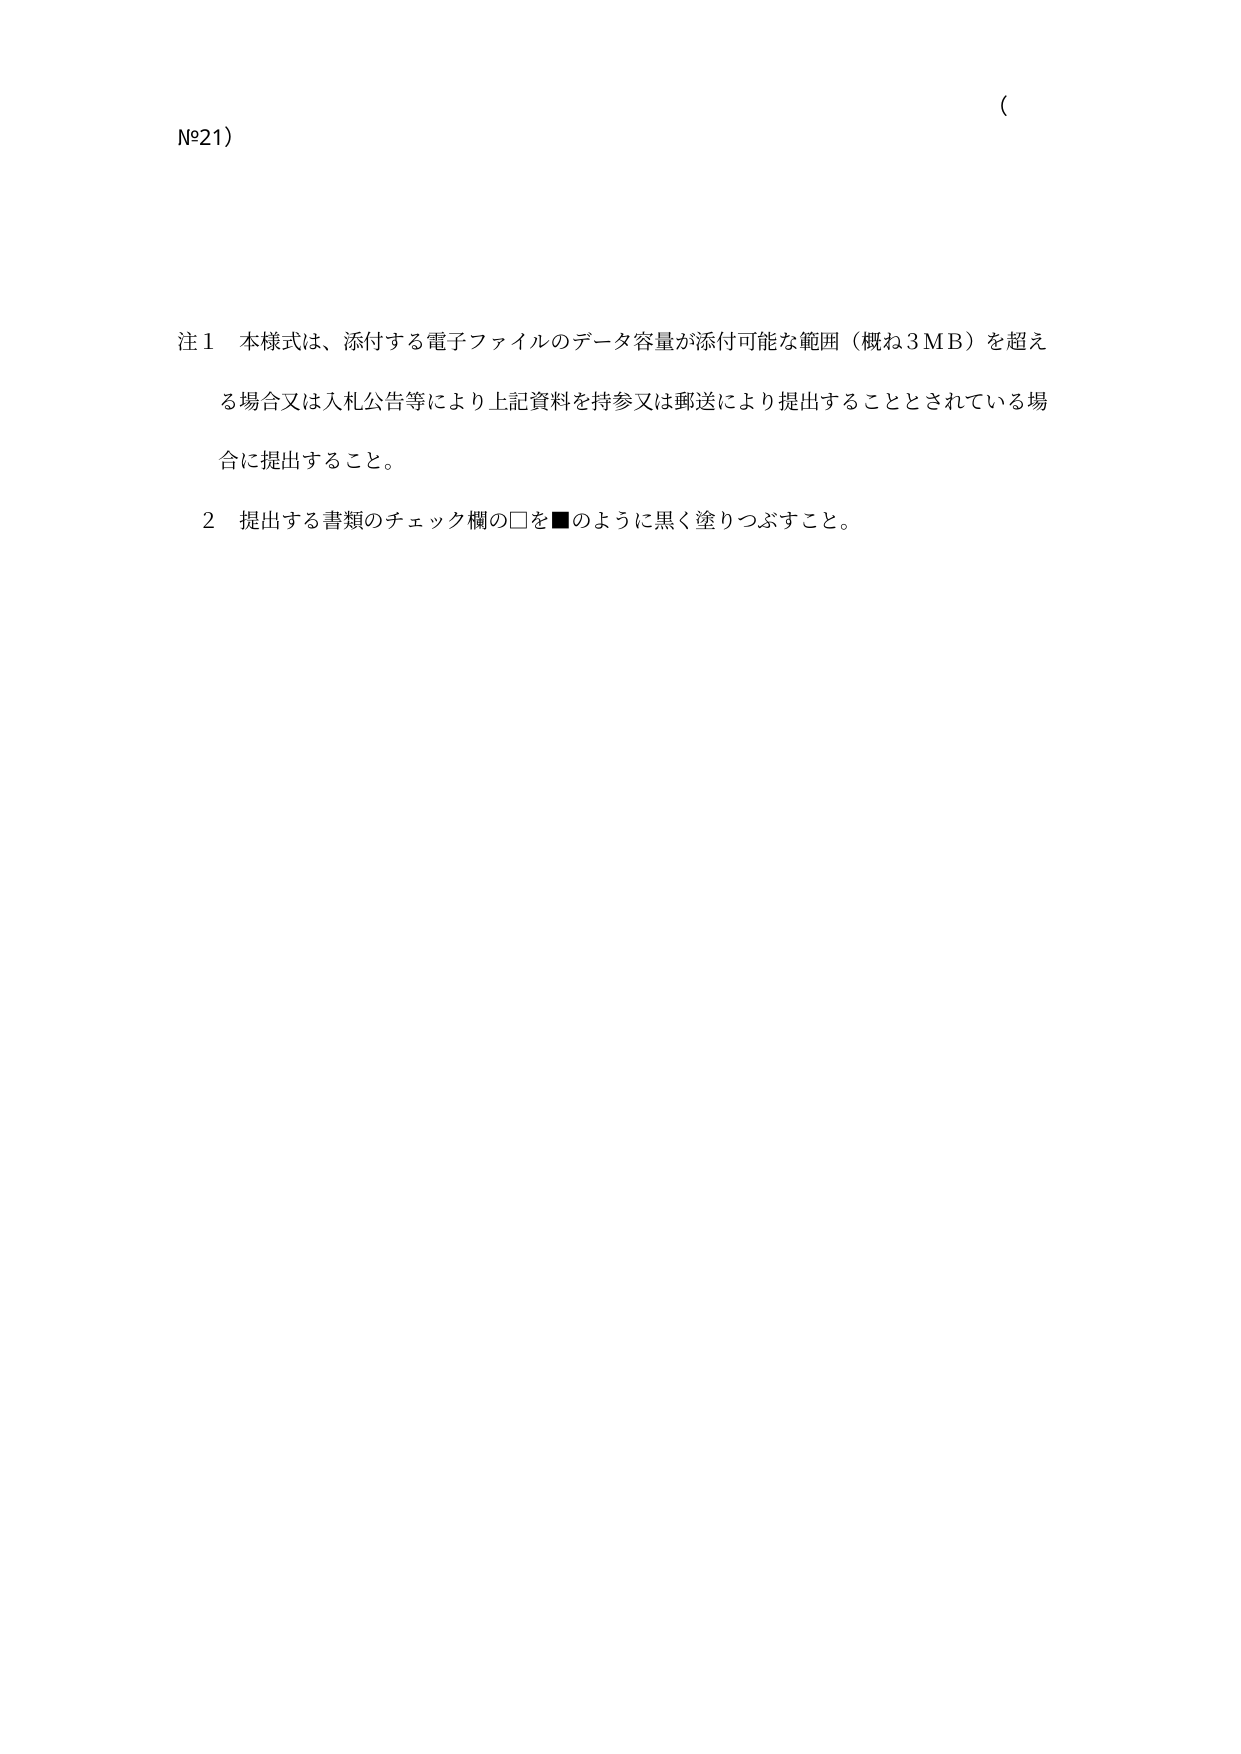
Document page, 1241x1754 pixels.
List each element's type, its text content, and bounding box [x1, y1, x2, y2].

text 注１ 本様式は、添付する電子ファイルのデータ容量が添付可能な範囲（概ね３ＭＢ）を超える場合又は入札公告等により上記資料を持参又は郵送により提出することとされている場合に提出すること。 [177, 311, 1063, 489]
text ２ 提出する書類のチェック欄の□を■のように黒く塗りつぶすこと。 [177, 489, 1063, 549]
